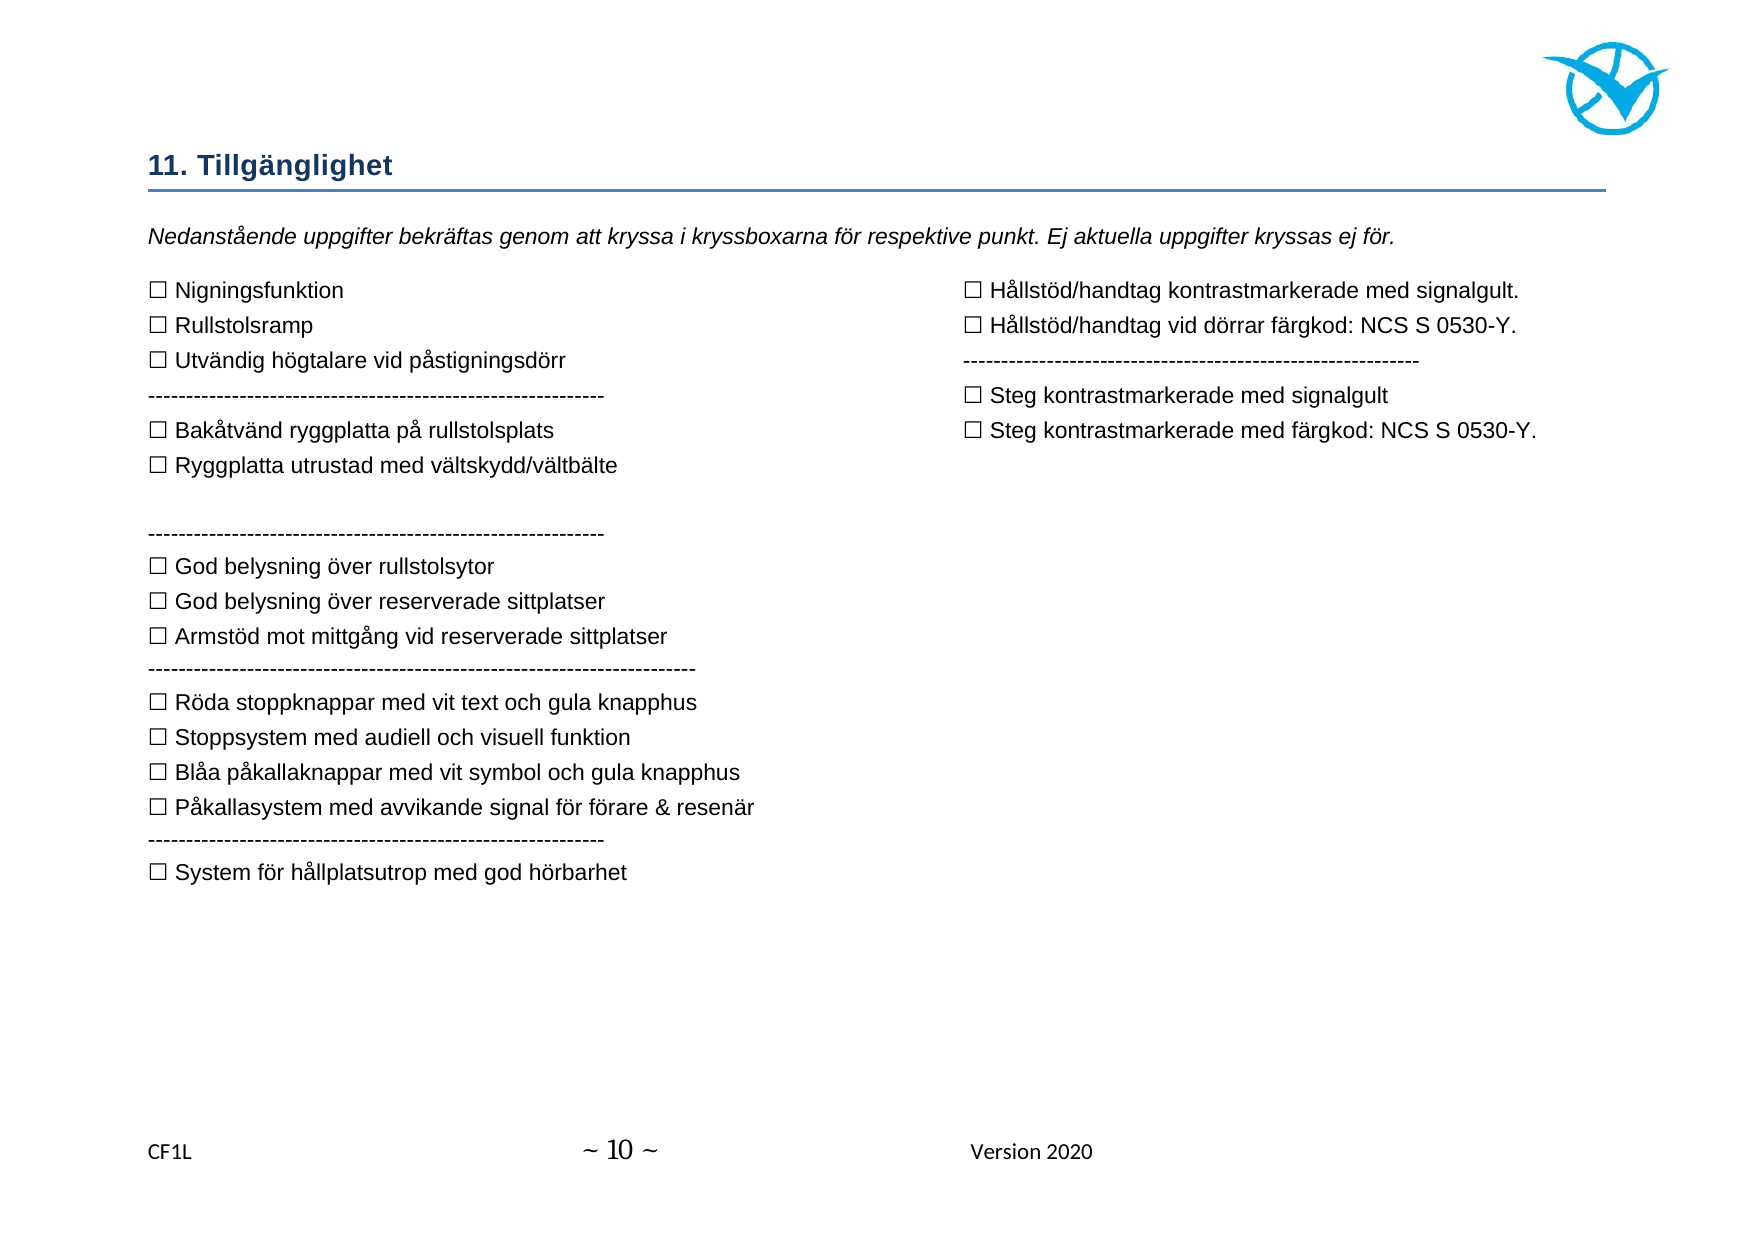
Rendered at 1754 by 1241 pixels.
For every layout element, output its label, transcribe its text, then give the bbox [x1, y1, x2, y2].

picture [1615, 42, 1673, 135]
text Nigningsfunktion Hållstöd/handtag kontrastmarkerade med signalgult. Rullstolsramp Hållstöd/handtag vid dörrar färgkod: NCS S 0530-Y. Utvändig högtalare vid påstigningsdörr ------------------------------------------------------------ ------------------------------------------------------------ Steg kontrastmarkerade med signalgult Bakåtvänd ryggplatta på rullstolsplats Steg kontrastmarkerade med färgkod: NCS S 0530-Y. Ryggplatta utrustad med vältskydd/vältbälte Säkerhetsremmar till rullstolsspänning ------------------------------------------------------------ God belysning över rullstolsytor God belysning över reserverade sittplatser Armstöd mot mittgång vid reserverade sittplatser ------------------------------------------------------------------------ Röda stoppknappar med vit text och gula knapphus Stoppsystem med audiell och visuell funktion Blåa påkallaknappar med vit symbol och gula knapphus Påkallasystem med avvikande signal för förare & resenär ------------------------------------------------------------ System för hållplatsutrop med god hörbarhet [148, 274, 1606, 919]
picture [1584, 48, 1616, 74]
title 11. Tillgänglighet [148, 148, 1606, 189]
text Nedanstående uppgifter bekräftas genom att kryssa i kryssboxarna för respektive punkt. Ej aktuella uppgifter kryssas ej för. [148, 223, 1606, 249]
picture [1542, 42, 1654, 135]
